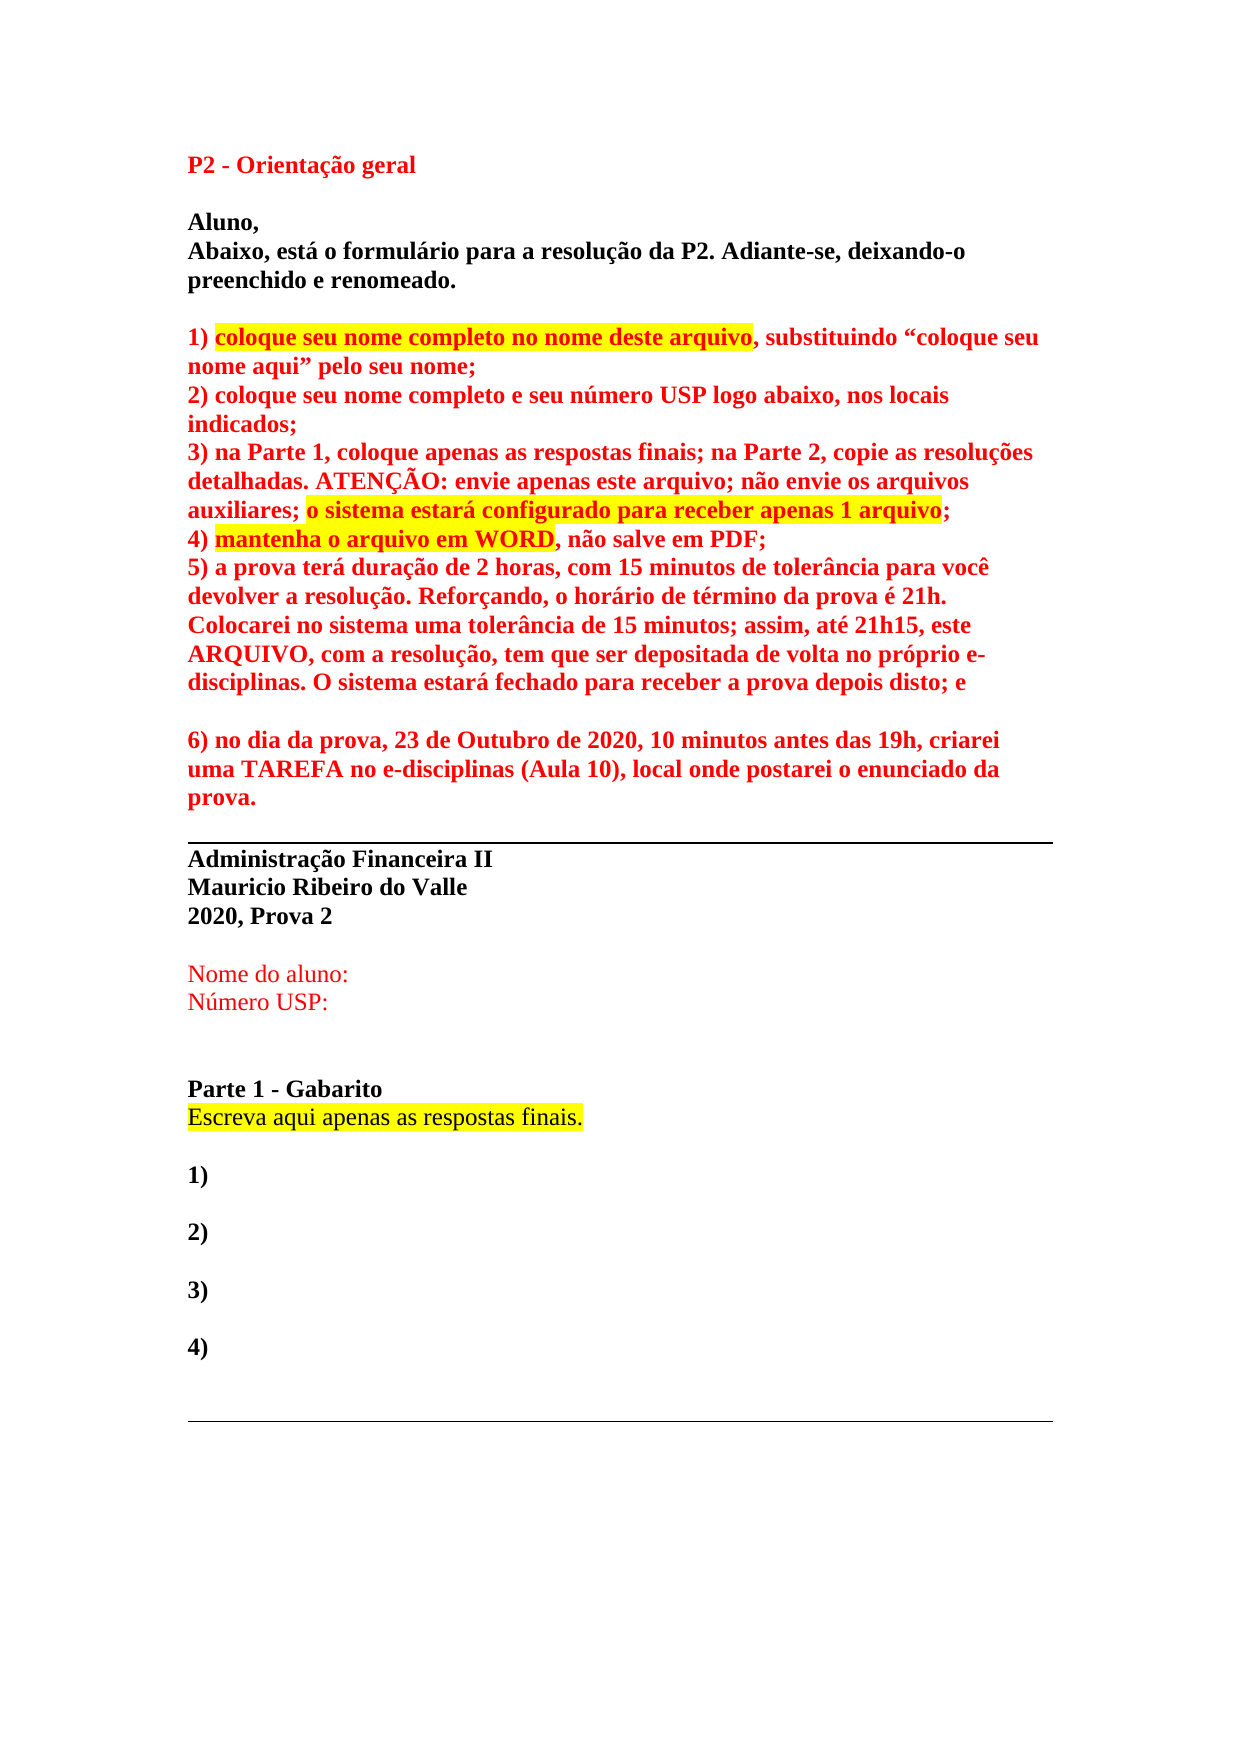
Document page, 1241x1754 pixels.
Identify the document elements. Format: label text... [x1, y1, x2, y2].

text 2) [187, 1217, 1053, 1246]
text 4) [187, 1332, 1053, 1361]
text 6) no dia da prova, 23 de Outubro de 2020, 10 minutos antes das 19h, criarei uma TAREFA no e-disciplinas (Aula 10), local onde postarei o enunciado da prova. [187, 725, 1053, 811]
text Parte 1 - Gabarito [187, 1074, 1053, 1102]
text Administração Financeira II [187, 844, 1053, 872]
text P2 - Orientação geral [187, 150, 1053, 179]
text 5) a prova terá duração de 2 horas, com 15 minutos de tolerância para você devolver a resolução. Reforçando, o horário de término da prova é 21h. Colocarei no sistema uma tolerância de 15 minutos; assim, até 21h15, este ARQUIVO, com a resolução, tem que ser depositada de volta no próprio e-disciplinas. O sistema estará fechado para receber a prova depois disto; e [187, 552, 1053, 696]
text 2020, Prova 2 [187, 901, 1053, 930]
text Abaixo, está o formulário para a resolução da P2. Adiante-se, deixando-o preenchido e renomeado. [187, 236, 1053, 294]
text 2) coloque seu nome completo e seu número USP logo abaixo, nos locais indicados; [187, 380, 1053, 437]
text Mauricio Ribeiro do Valle [187, 872, 1053, 901]
text Número USP: [187, 987, 1053, 1016]
text Nome do aluno: [187, 959, 1053, 987]
text 3) na Parte 1, coloque apenas as respostas finais; na Parte 2, copie as resoluções detalhadas. ATENÇÃO: envie apenas este arquivo; não envie os arquivos auxiliares; o sistema estará configurado para receber apenas 1 arquivo; [187, 437, 1053, 524]
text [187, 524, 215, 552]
text 1) coloque seu nome completo no nome deste arquivo, substituindo “coloque seu nome aqui” pelo seu nome; [187, 322, 1053, 380]
text 1) [187, 1160, 1053, 1189]
text 3) [187, 1275, 1053, 1304]
text Escreva aqui apenas as respostas finais. [187, 1102, 1053, 1131]
text 4) mantenha o arquivo em WORD, não salve em PDF; [555, 524, 1053, 552]
text Aluno, [187, 207, 1053, 236]
